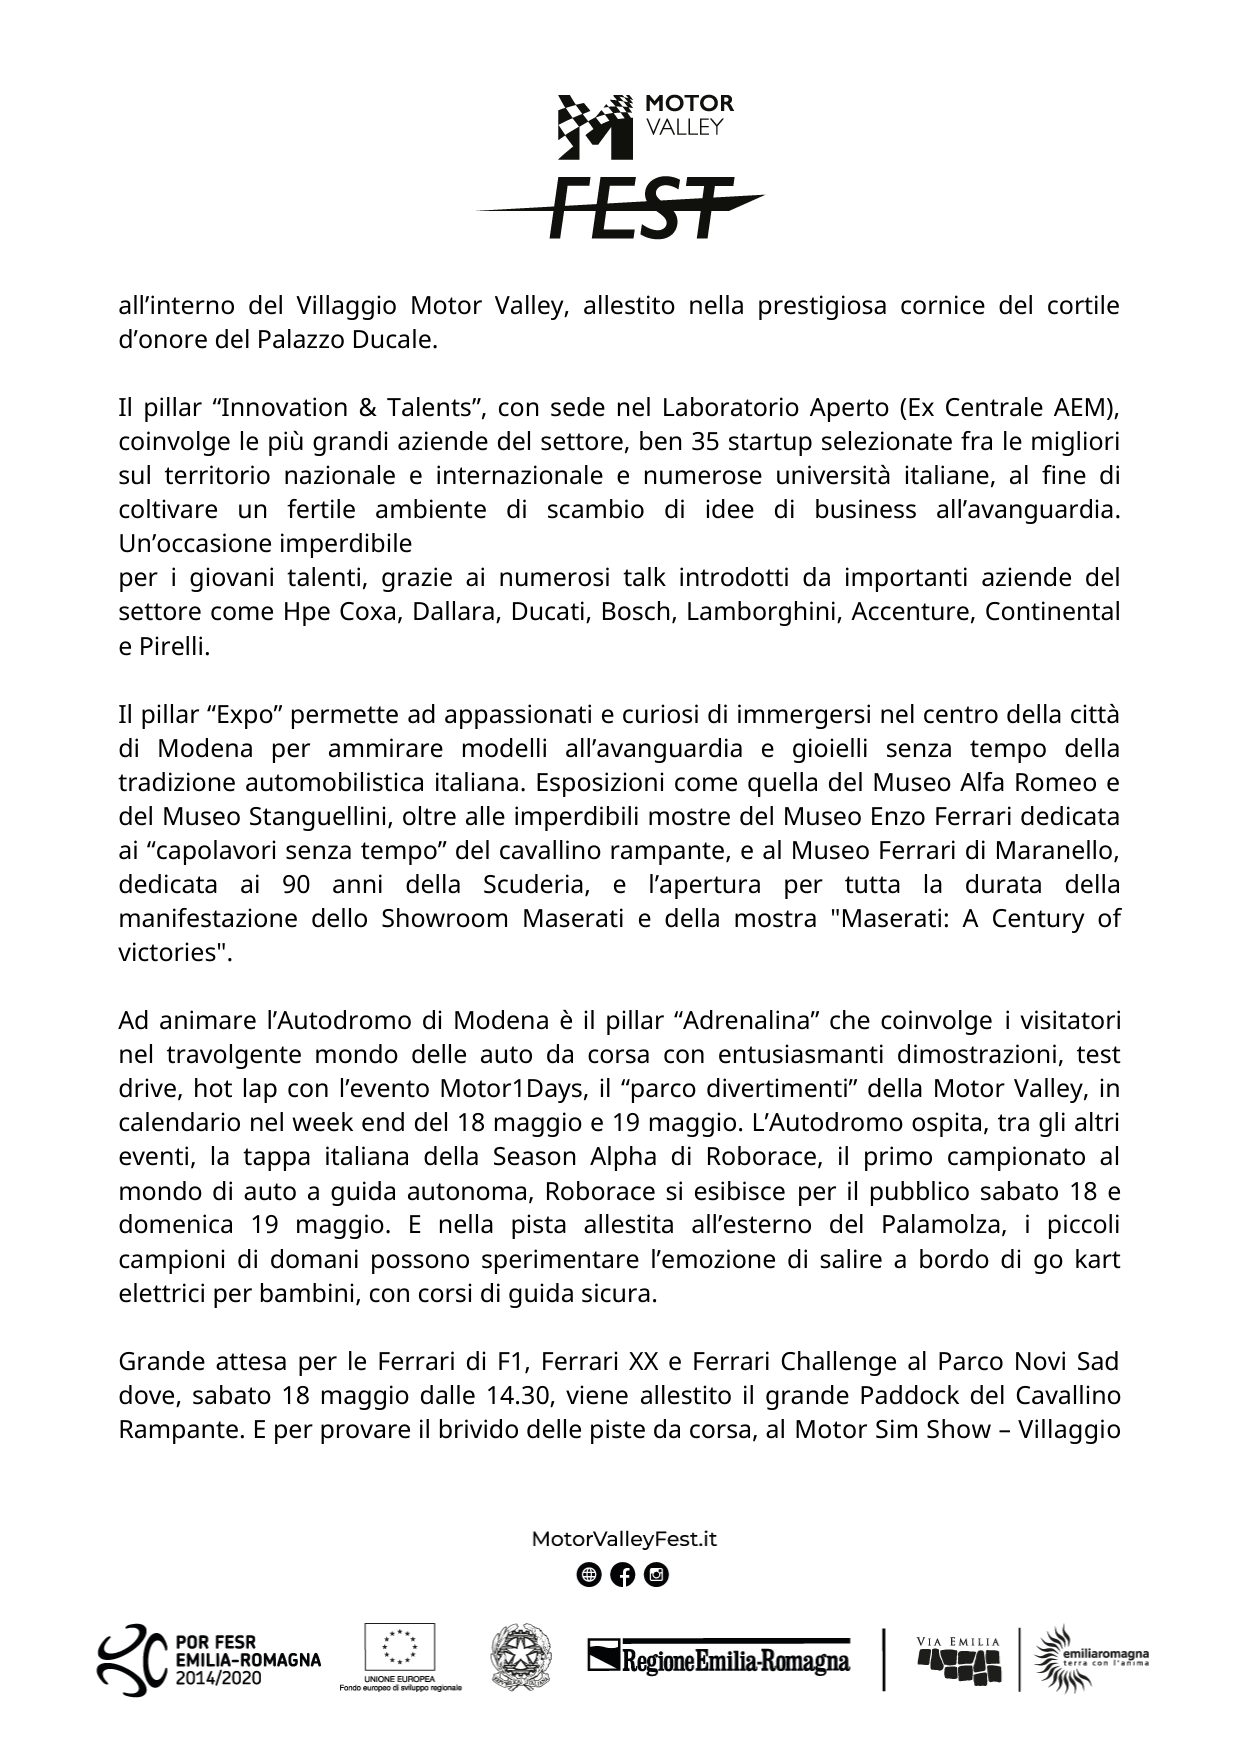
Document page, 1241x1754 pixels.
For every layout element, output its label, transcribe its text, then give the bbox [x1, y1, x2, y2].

picture [0, 1469, 1241, 1754]
text Il pillar “Innovation & Talents”, con sede nel Laboratorio Aperto (Ex Centrale AEM), coinvolge le più grandi aziende del settore, ben 35 startup selezionate fra le migliori sul territorio nazionale e internazionale e numerose università italiane, al fine di coltivare un fertile ambiente di scambio di idee di business all’avanguardia. Un’occasione imperdibile [118, 390, 1122, 560]
text per i giovani talenti, grazie ai numerosi talk introdotti da importanti aziende del settore come Hpe Coxa, Dallara, Ducati, Bosch, Lamborghini, Accenture, Continental e Pirelli. [118, 560, 1122, 662]
text Il pillar “Expo” permette ad appassionati e curiosi di immergersi nel centro della città di Modena per ammirare modelli all’avanguardia e gioielli senza tempo della tradizione automobilistica italiana. Esposizioni come quella del Museo Alfa Romeo e del Museo Stanguellini, oltre alle imperdibili mostre del Museo Enzo Ferrari dedicata ai “capolavori senza tempo” del cavallino rampante, e al Museo Ferrari di Maranello, dedicata ai 90 anni della Scuderia, e l’apertura per tutta la durata della manifestazione dello Showroom Maserati e della mostra "Maserati: A Century of victories". [118, 696, 1122, 969]
picture [0, 0, 1240, 288]
text Ad animare l’Autodromo di Modena è il pillar “Adrenalina” che coinvolge i visitatori nel travolgente mondo delle auto da corsa con entusiasmanti dimostrazioni, test drive, hot lap con l’evento Motor1Days, il “parco divertimenti” della Motor Valley, in calendario nel week end del 18 maggio e 19 maggio. L’Autodromo ospita, tra gli altri eventi, la tappa italiana della Season Alpha di Roborace, il primo campionato al mondo di auto a guida autonoma, Roborace si esibisce per il pubblico sabato 18 e domenica 19 maggio. E nella pista allestita all’esterno del Palamolza, i piccoli campioni di domani possono sperimentare l’emozione di salire a bordo di go kart elettrici per bambini, con corsi di guida sicura. [118, 1003, 1122, 1309]
